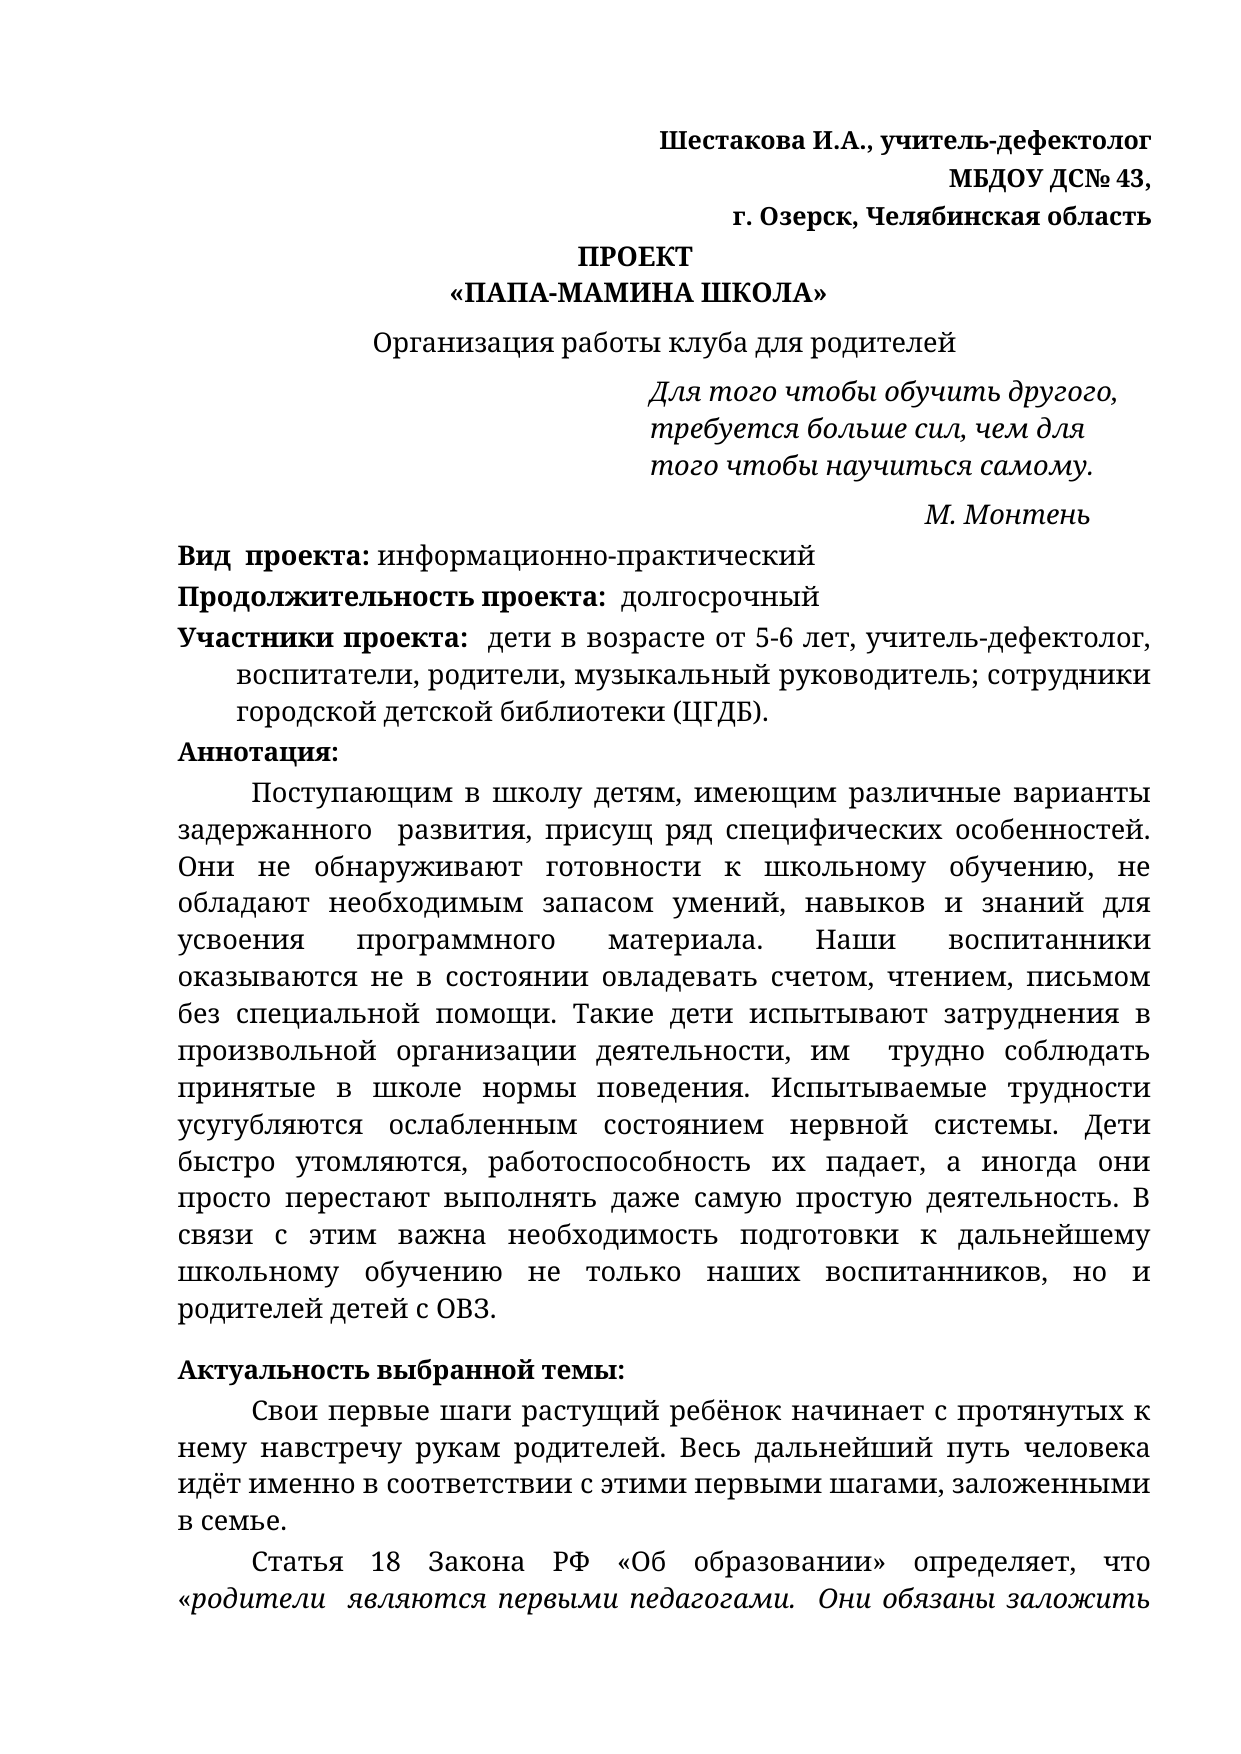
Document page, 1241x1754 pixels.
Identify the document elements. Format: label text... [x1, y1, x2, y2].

text Участники проекта: дети в возрасте от 5-6 лет, учитель-дефектолог, воспитатели, родители, музыкальный руководитель; сотрудники городской детской библиотеки (ЦГДБ). [177, 619, 1152, 729]
text Аннотация: [177, 734, 1152, 769]
text Шестакова И.А., учитель-дефектолог [177, 122, 1152, 156]
text «ПАПА-МАМИНА ШКОЛА» [118, 274, 1152, 311]
text Свои первые шаги растущий ребёнок начинает с протянутых к нему навстречу рукам родителей. Весь дальнейший путь человека идёт именно в соответствии с этими первыми шагами, заложенными в семье. [177, 1391, 1152, 1539]
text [177, 1543, 1152, 1617]
text МБДОУ ДС№ 43, [177, 161, 1152, 194]
text Организация работы клуба для родителей [177, 323, 1152, 360]
text ПРОЕКТ [118, 237, 1152, 274]
text Вид проекта: информационно-практический [177, 537, 1152, 574]
text Актуальность выбранной темы: [177, 1351, 1152, 1387]
text М. Монтень [517, 496, 1152, 533]
text Поступающим в школу детям, имеющим различные варианты задержанного развития, присущ ряд специфических особенностей. Они не обнаруживают готовности к школьному обучению, не обладают необходимым запасом умений, навыков и знаний для усвоения программного материала. Наши воспитанники оказываются не в состоянии овладевать счетом, чтением, письмом без специальной помощи. Такие дети испытывают затруднения в произвольной организации деятельности, им трудно соблюдать принятые в школе нормы поведения. Испытываемые трудности усугубляются ослабленным состоянием нервной системы. Дети быстро утомляются, работоспособность их падает, а иногда они просто перестают выполнять даже самую простую деятельность. В связи с этим важна необходимость подготовки к дальнейшему школьному обучению не только наших воспитанников, но и родителей детей с ОВЗ. [177, 773, 1152, 1326]
text Для того чтобы обучить другого, требуется больше сил, чем для того чтобы научиться самому. [650, 373, 1152, 483]
text г. Озерск, Челябинская область [177, 199, 1152, 233]
text Продолжительность проекта: долгосрочный [177, 578, 1152, 615]
